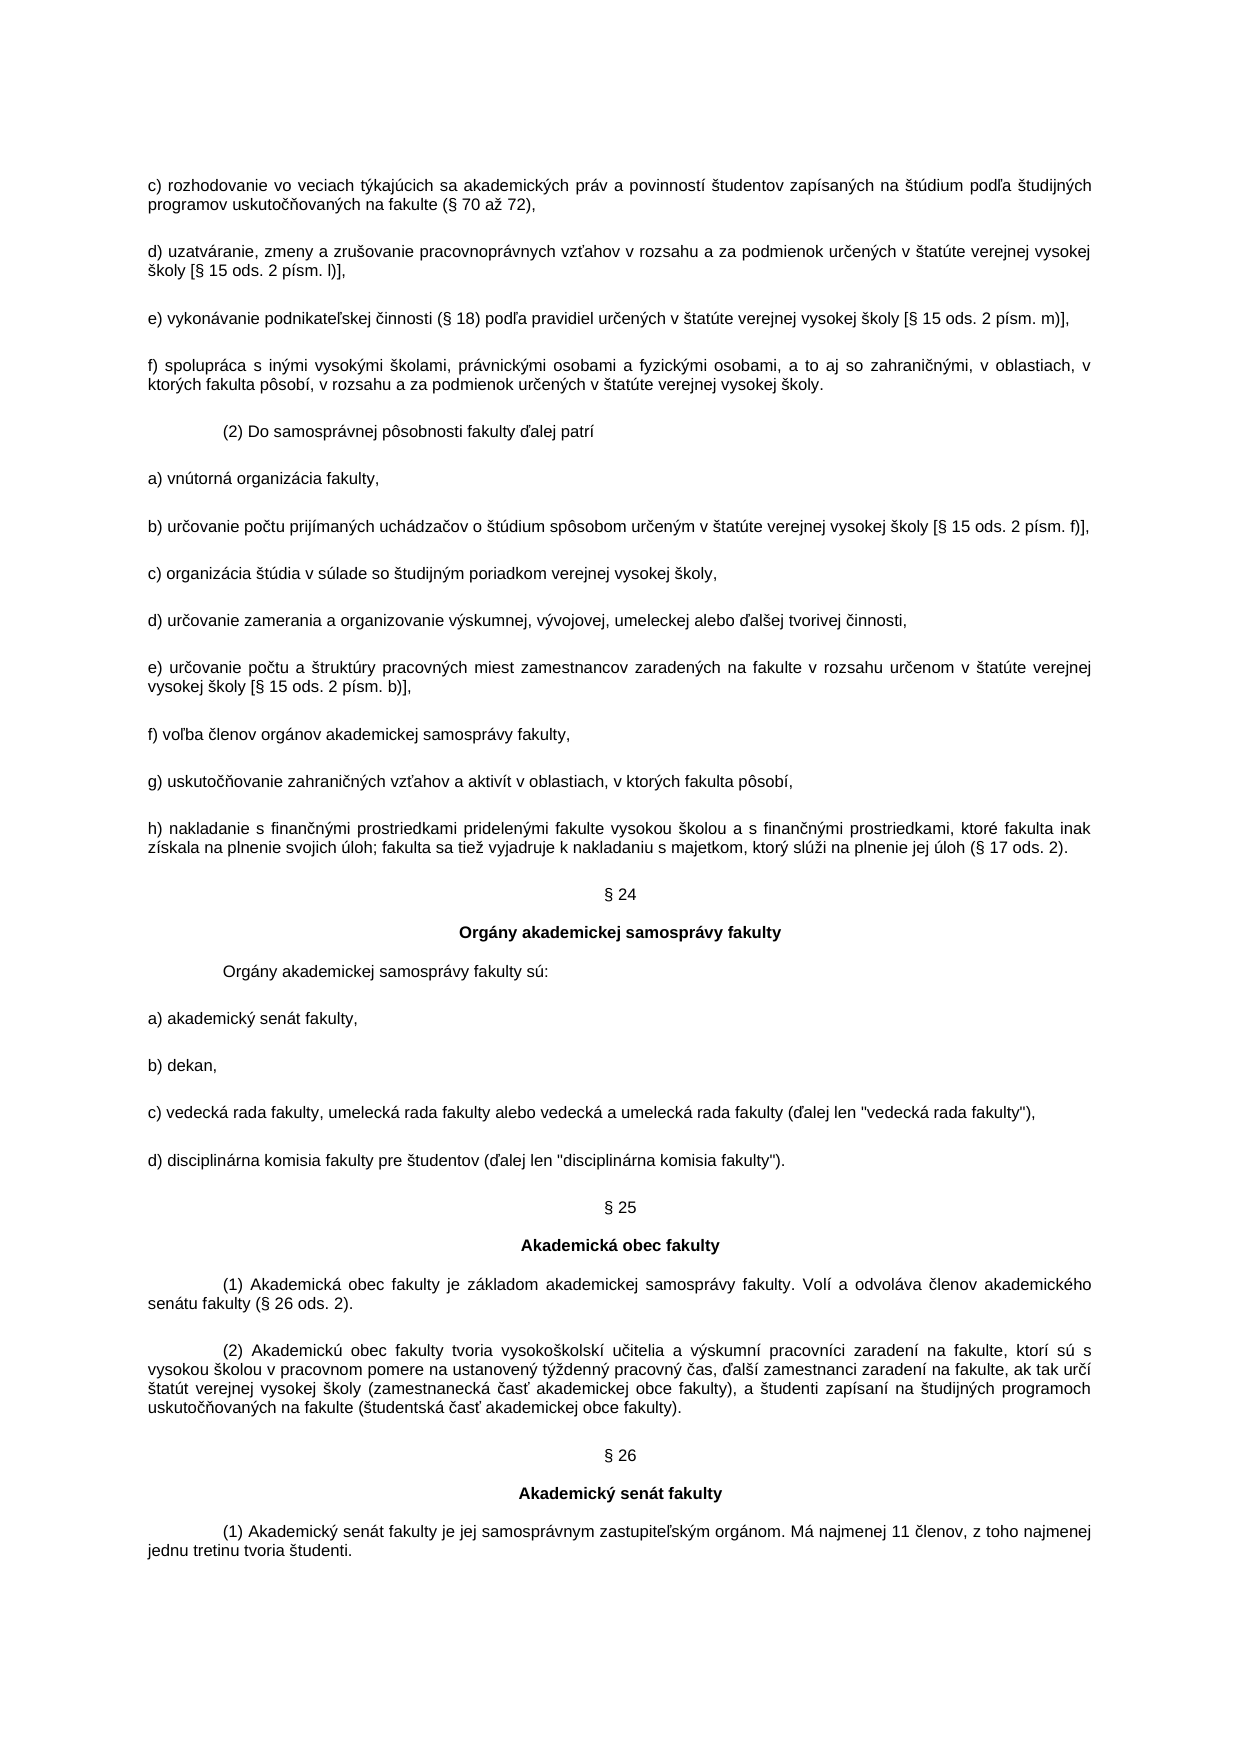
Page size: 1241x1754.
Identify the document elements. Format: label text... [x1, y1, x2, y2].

text f) spolupráca s inými vysokými školami, právnickými osobami a fyzickými osobami, a to aj so zahraničnými, v oblastiach, v ktorých fakulta pôsobí, v rozsahu a za podmienok určených v štatúte verejnej vysokej školy. [148, 356, 1092, 394]
text § 25 [148, 1198, 1092, 1217]
text (1) Akademická obec fakulty je základom akademickej samosprávy fakulty. Volí a odvoláva členov akademického senátu fakulty (§ 26 ods. 2). [148, 1274, 1092, 1313]
text d) uzatváranie, zmeny a zrušovanie pracovnoprávnych vzťahov v rozsahu a za podmienok určených v štatúte verejnej vysokej školy [§ 15 ods. 2 písm. l)], [148, 242, 1092, 280]
text Orgány akademickej samosprávy fakulty [148, 923, 1092, 942]
text e) určovanie počtu a štruktúry pracovných miest zamestnancov zaradených na fakulte v rozsahu určenom v štatúte verejnej vysokej školy [§ 15 ods. 2 písm. b)], [148, 658, 1092, 696]
text (2) Akademickú obec fakulty tvoria vysokoškolskí učitelia a výskumní pracovníci zaradení na fakulte, ktorí sú s vysokou školou v pracovnom pomere na ustanovený týždenný pracovný čas, ďalší zamestnanci zaradení na fakulte, ak tak určí štatút verejnej vysokej školy (zamestnanecká časť akademickej obce fakulty), a študenti zapísaní na študijných programoch uskutočňovaných na fakulte (študentská časť akademickej obce fakulty). [148, 1341, 1092, 1417]
text § 26 [148, 1445, 1092, 1464]
text (2) Do samosprávnej pôsobnosti fakulty ďalej patrí [148, 422, 1092, 441]
text e) vykonávanie podnikateľskej činnosti (§ 18) podľa pravidiel určených v štatúte verejnej vysokej školy [§ 15 ods. 2 písm. m)], [148, 308, 1092, 328]
text c) rozhodovanie vo veciach týkajúcich sa akademických práv a povinností študentov zapísaných na štúdium podľa študijných programov uskutočňovaných na fakulte (§ 70 až 72), [148, 176, 1092, 214]
text (1) Akademický senát fakulty je jej samosprávnym zastupiteľským orgánom. Má najmenej 11 členov, z toho najmenej jednu tretinu tvoria študenti. [148, 1522, 1092, 1560]
text d) určovanie zamerania a organizovanie výskumnej, vývojovej, umeleckej alebo ďalšej tvorivej činnosti, [148, 611, 1092, 630]
text a) vnútorná organizácia fakulty, [148, 469, 1092, 488]
text c) organizácia štúdia v súlade so študijným poriadkom verejnej vysokej školy, [148, 563, 1092, 583]
text h) nakladanie s finančnými prostriedkami pridelenými fakulte vysokou školou a s finančnými prostriedkami, ktoré fakulta inak získala na plnenie svojich úloh; fakulta sa tiež vyjadruje k nakladaniu s majetkom, ktorý slúži na plnenie jej úloh (§ 17 ods. 2). [148, 819, 1092, 857]
text Akademická obec fakulty [148, 1236, 1092, 1255]
text d) disciplinárna komisia fakulty pre študentov (ďalej len "disciplinárna komisia fakulty"). [148, 1150, 1092, 1169]
text g) uskutočňovanie zahraničných vzťahov a aktivít v oblastiach, v ktorých fakulta pôsobí, [148, 771, 1092, 791]
text a) akademický senát fakulty, [148, 1009, 1092, 1028]
text b) dekan, [148, 1056, 1092, 1075]
text § 24 [148, 885, 1092, 904]
text f) voľba členov orgánov akademickej samosprávy fakulty, [148, 724, 1092, 743]
text c) vedecká rada fakulty, umelecká rada fakulty alebo vedecká a umelecká rada fakulty (ďalej len "vedecká rada fakulty"), [148, 1103, 1092, 1122]
text Orgány akademickej samosprávy fakulty sú: [148, 962, 1092, 981]
text Akademický senát fakulty [148, 1484, 1092, 1503]
text b) určovanie počtu prijímaných uchádzačov o štúdium spôsobom určeným v štatúte verejnej vysokej školy [§ 15 ods. 2 písm. f)], [148, 516, 1092, 536]
